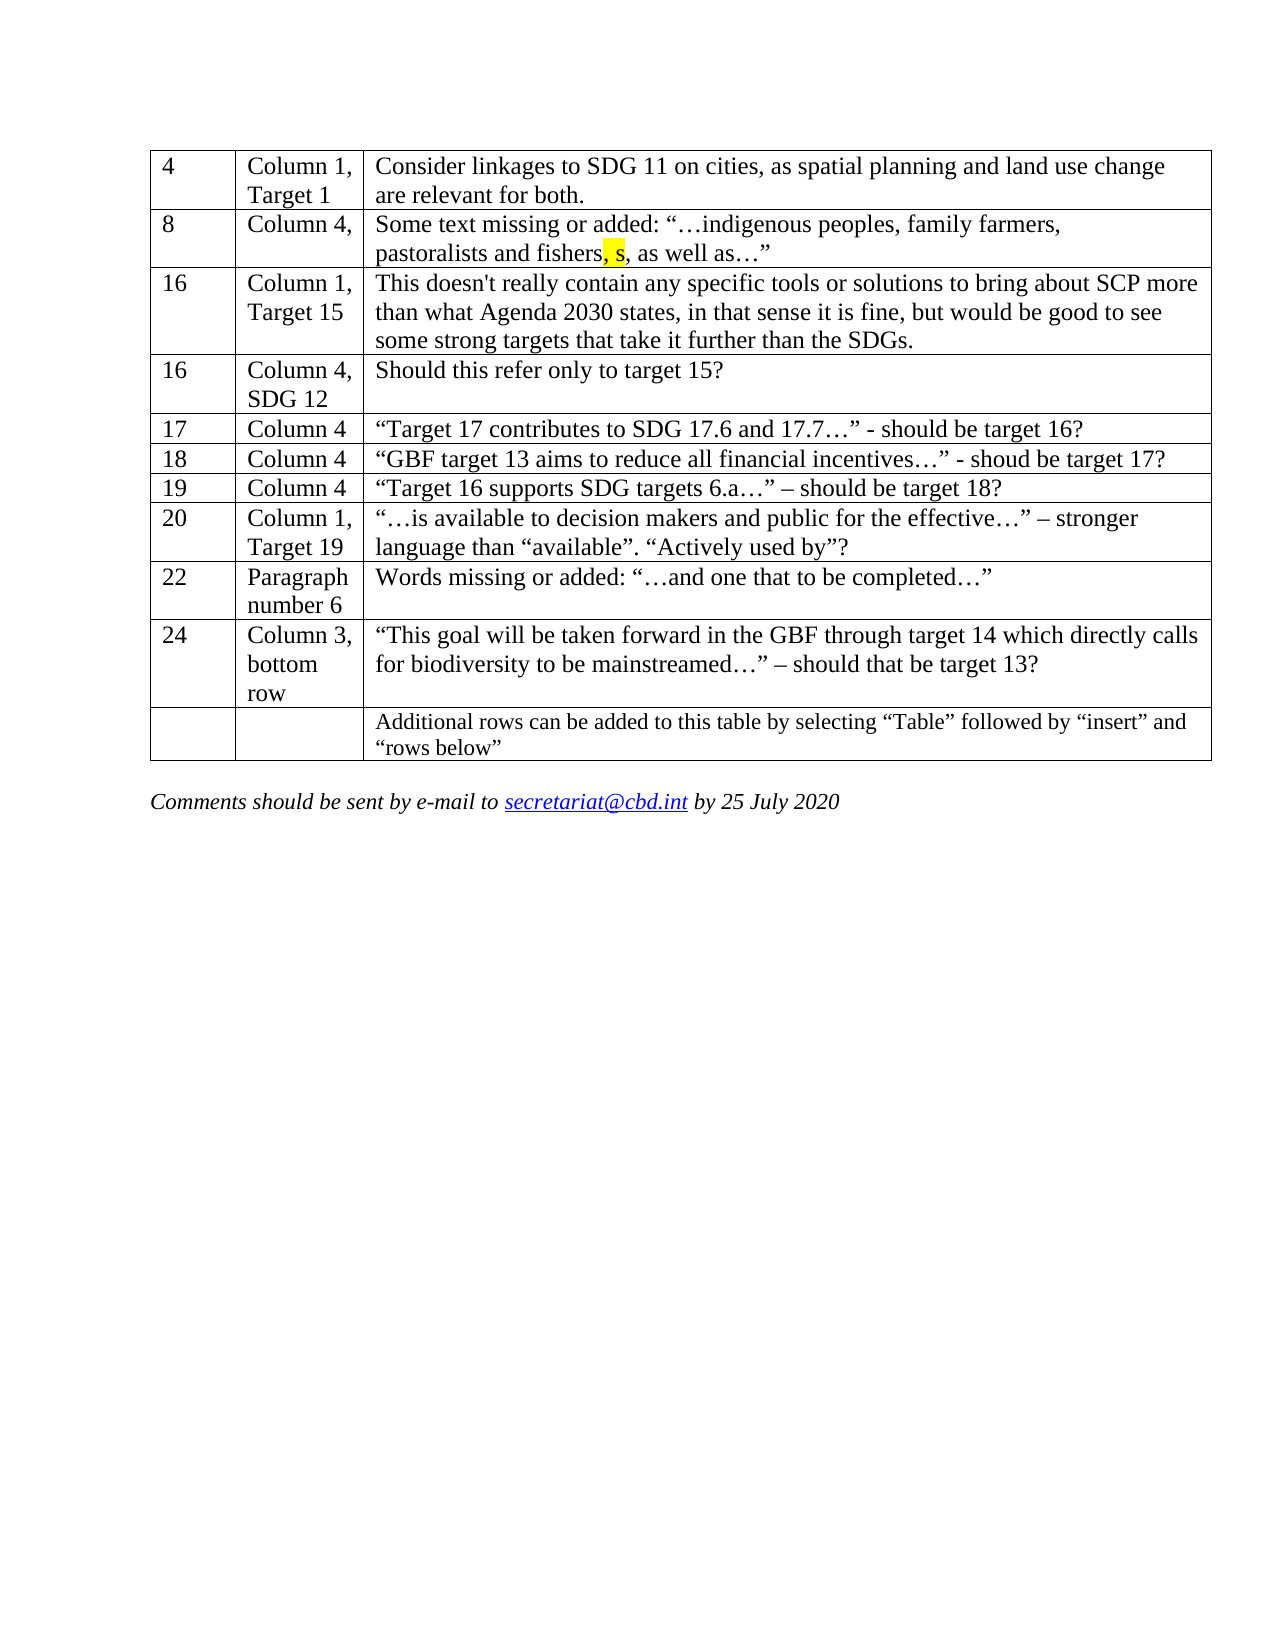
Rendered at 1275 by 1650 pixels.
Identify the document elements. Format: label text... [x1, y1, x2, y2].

table_cell “This goal will be taken forward in the GBF through target 14 which directly calls for biodiversity to be mainstreamed…” – should that be target 13? [364, 620, 1211, 707]
text Comments should be sent by e-mail to secretariat@cbd.int by 25 July 2020 [150, 788, 1125, 814]
table_cell [236, 708, 363, 760]
table_cell 4 [151, 151, 235, 208]
table_cell This doesn't really contain any specific tools or solutions to bring about SCP more than what Agenda 2030 states, in that sense it is fine, but would be good to see some strong targets that take it further than the SDGs. [364, 268, 1211, 354]
table_cell Some text missing or added: “…indigenous peoples, family farmers, pastoralists and fishers, s, as well as…” [364, 210, 1211, 267]
table_cell Should this refer only to target 15? [364, 355, 1211, 413]
table_cell Consider linkages to SDG 11 on cities, as spatial planning and land use change are relevant for both. [364, 151, 1211, 208]
table_cell 16 [151, 268, 235, 354]
table_cell 22 [151, 562, 235, 619]
table_cell 24 [151, 620, 235, 707]
table_cell “Target 16 supports SDG targets 6.a…” – should be target 18? [364, 474, 1211, 502]
table_cell Column 1, Target 15 [236, 268, 363, 354]
table_cell 17 [151, 414, 235, 443]
table_cell Column 3, bottom row [236, 620, 363, 707]
table_cell Words missing or added: “…and one that to be completed…” [364, 562, 1211, 619]
table_cell Column 4 [236, 474, 363, 502]
table_cell Column 1, Target 19 [236, 503, 363, 561]
table_cell Paragraph number 6 [236, 562, 363, 619]
table_cell Additional rows can be added to this table by selecting “Table” followed by “insert” and “rows below” [364, 708, 1211, 760]
table_cell 18 [151, 444, 235, 472]
table_cell 20 [151, 503, 235, 561]
table_cell Column 4, [236, 210, 363, 267]
table_cell 16 [151, 355, 235, 413]
table_cell “GBF target 13 aims to reduce all financial incentives…” - shoud be target 17? [364, 444, 1211, 472]
table_cell Column 4, SDG 12 [236, 355, 363, 413]
table_cell Column 4 [236, 444, 363, 472]
table_cell Column 1, Target 1 [236, 151, 363, 208]
table_cell “Target 17 contributes to SDG 17.6 and 17.7…” - should be target 16? [364, 414, 1211, 443]
table_cell “…is available to decision makers and public for the effective…” – stronger language than “available”. “Actively used by”? [364, 503, 1211, 561]
table_cell 8 [151, 210, 235, 267]
table_cell 19 [151, 474, 235, 502]
table_cell [151, 708, 235, 760]
table_cell Column 4 [236, 414, 363, 443]
